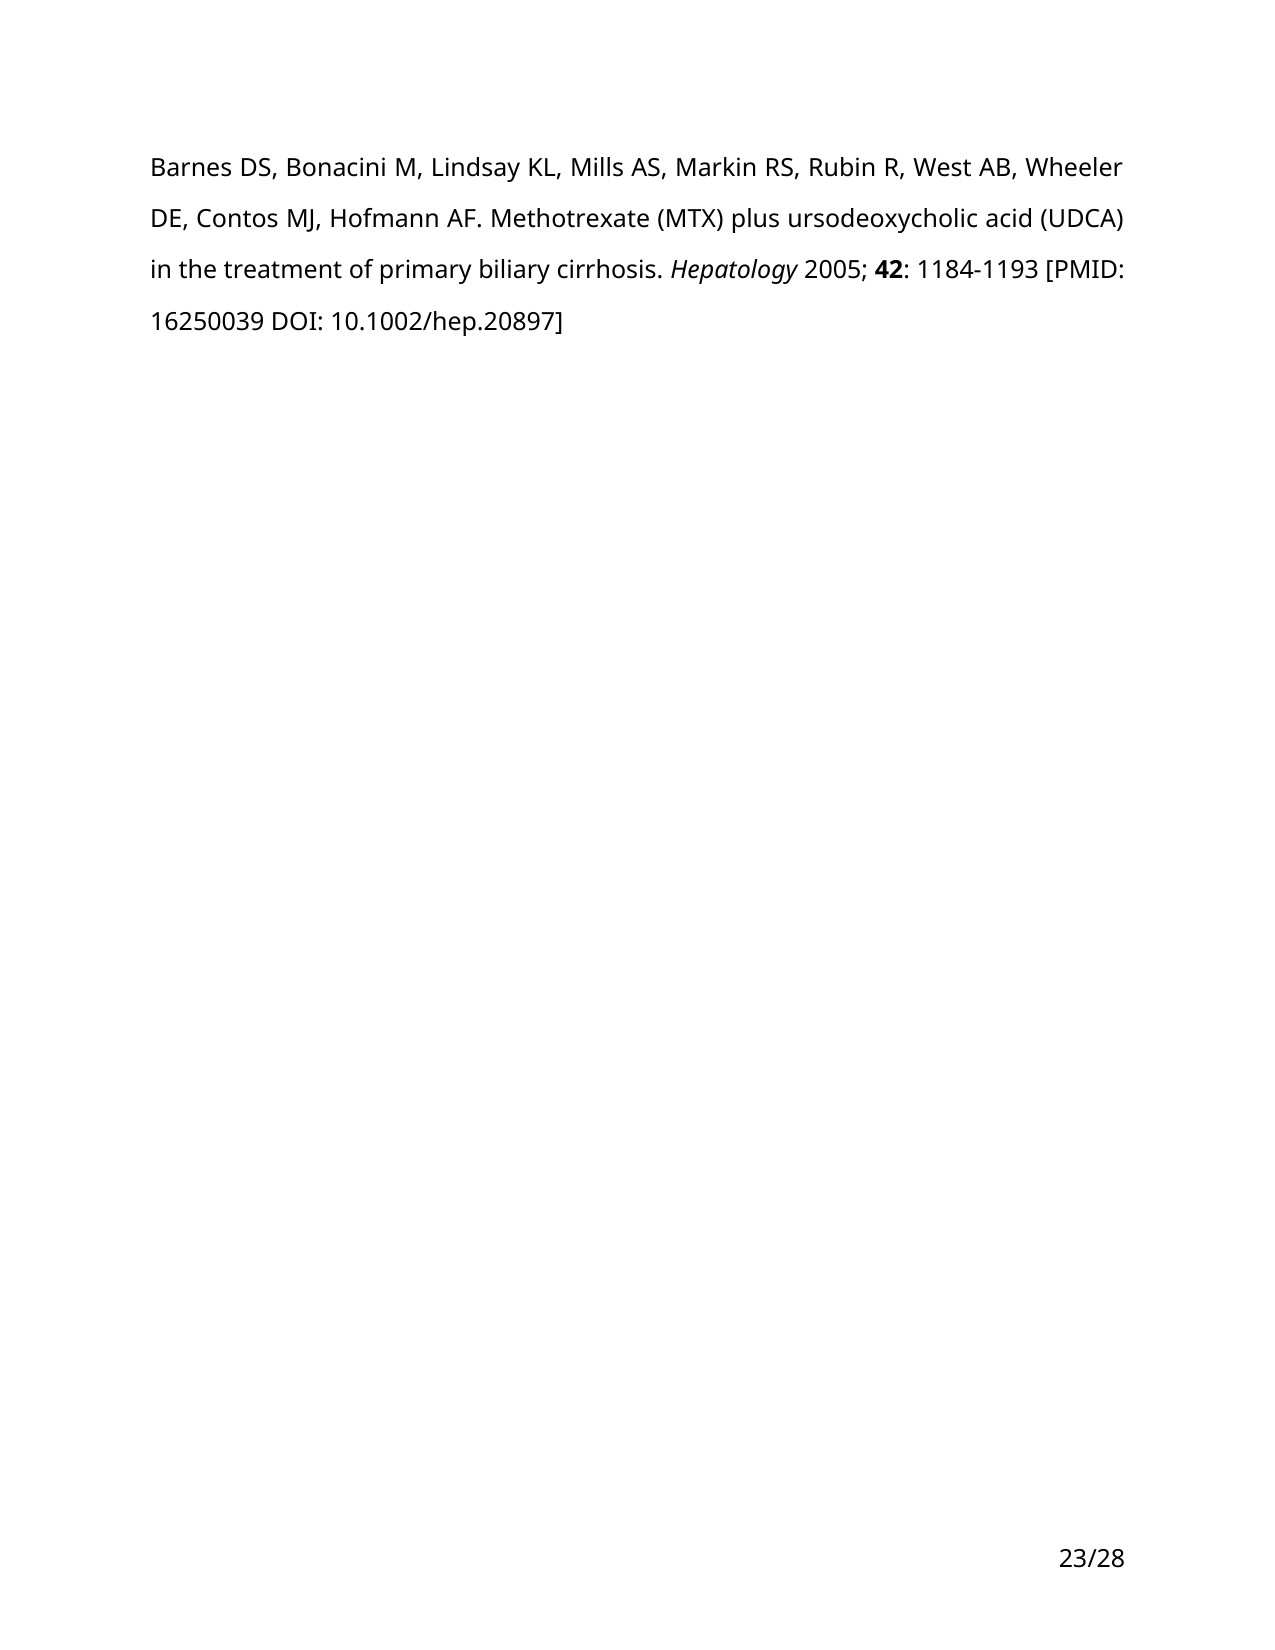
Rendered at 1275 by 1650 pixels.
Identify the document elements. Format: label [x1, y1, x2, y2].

text [150, 150, 1125, 337]
